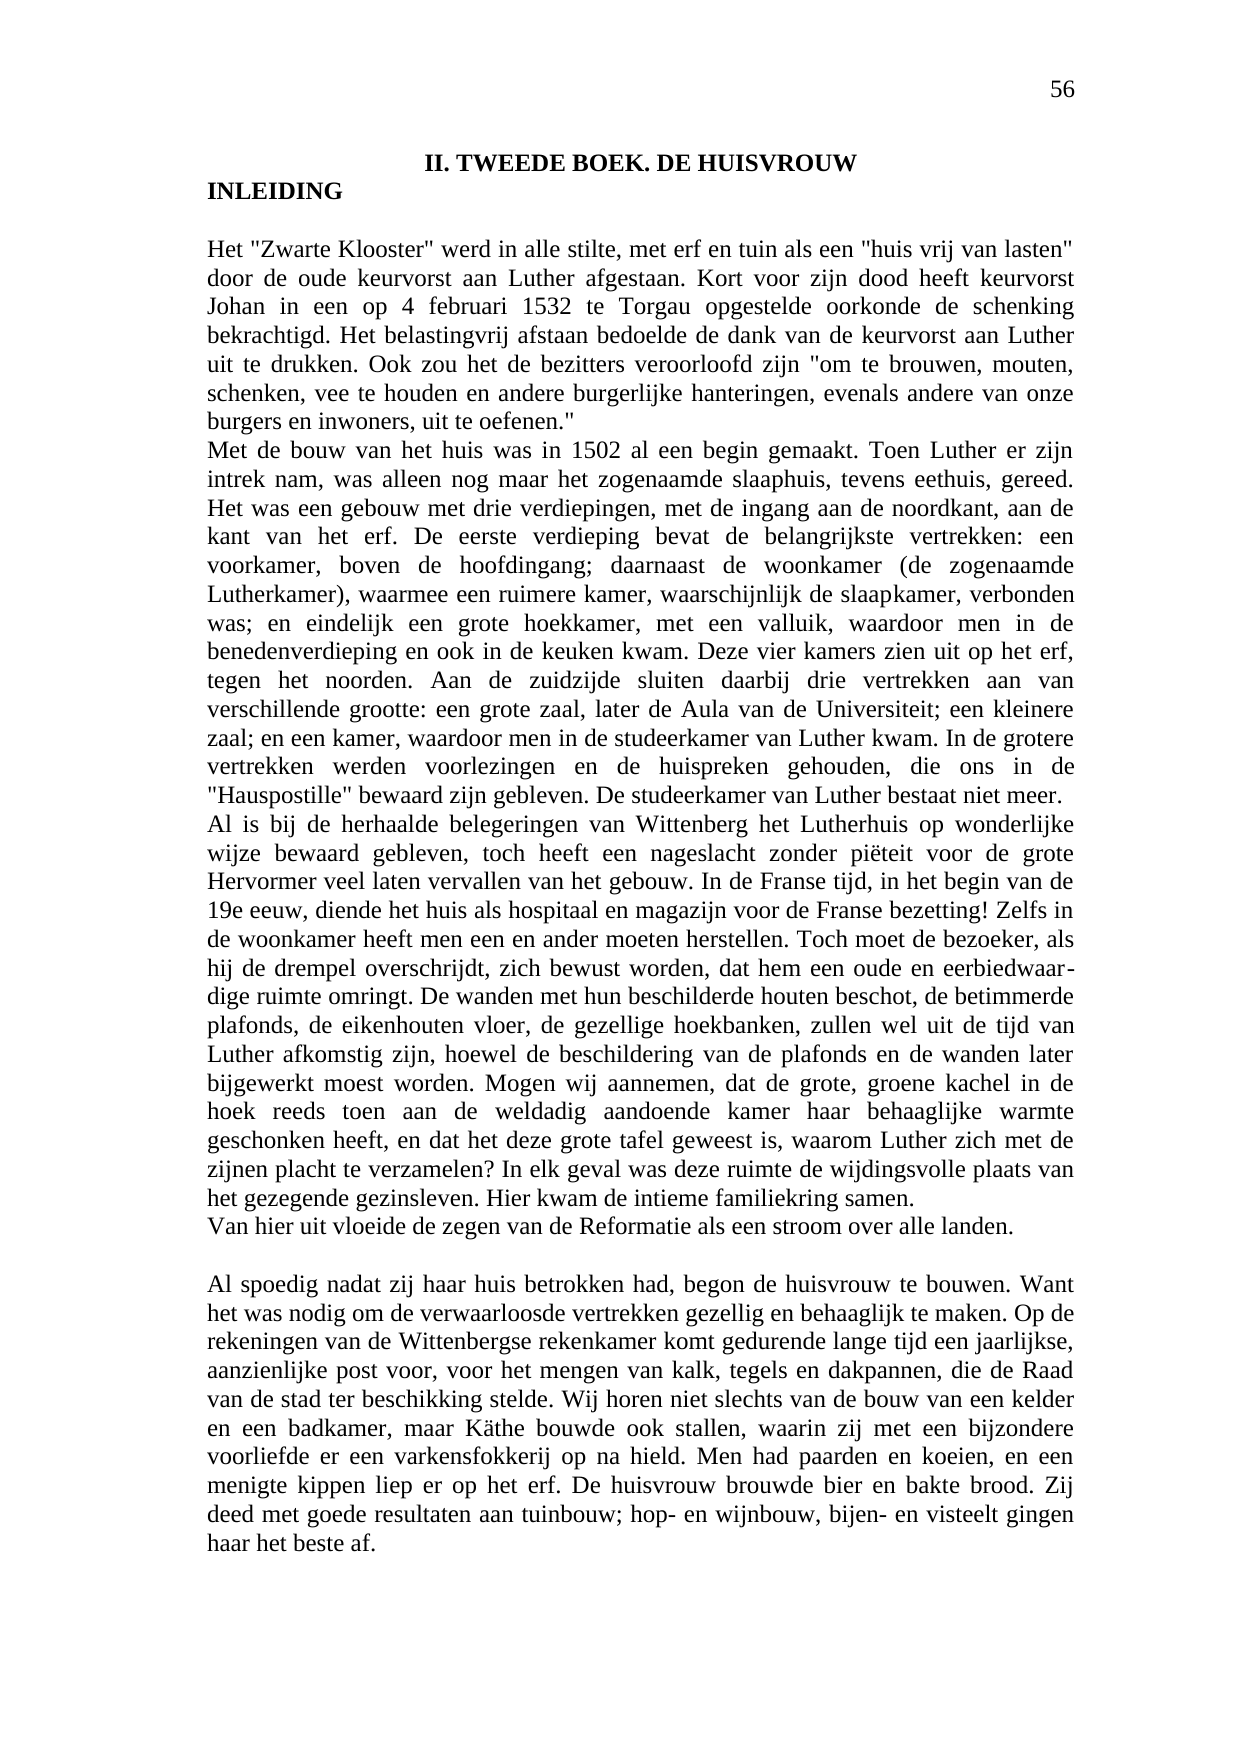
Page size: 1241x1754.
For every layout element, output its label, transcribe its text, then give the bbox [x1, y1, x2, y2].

text Met de bouw van het huis was in 1502 al een begin gemaakt. Toen Luther er zijn intrek nam, was alleen nog maar het zogenaamde slaaphuis, tevens eethuis, gereed. Het was een gebouw met drie verdiepingen, met de ingang aan de noordkant, aan de kant van het erf. De eerste verdieping bevat de belangrijkste vertrekken: een voorkamer, boven de hoofdingang; daarnaast de woonkamer (de zogenaamde Lutherkamer), waarmee een ruimere kamer, waarschijnlijk de slaapkamer, verbonden was; en eindelijk een grote hoekkamer, met een valluik, waardoor men in de benedenverdieping en ook in de keuken kwam. Deze vier kamers zien uit op het erf, tegen het noorden. Aan de zuidzijde sluiten daarbij drie vertrekken aan van verschillende grootte: een grote zaal, later de Aula van de Universiteit; een kleinere zaal; en een kamer, waardoor men in de studeerkamer van Luther kwam. In de grotere vertrekken werden voorlezingen en de huispreken gehouden, die ons in de "Hauspostille" bewaard zijn gebleven. De studeerkamer van Luther bestaat niet meer. [207, 435, 1075, 809]
text Het "Zwarte Klooster" werd in alle stilte, met erf en tuin als een "huis vrij van lasten" door de oude keurvorst aan Luther afgestaan. Kort voor zijn dood heeft keurvorst Johan in een op 4 februari 1532 te Torgau opgestelde oorkonde de schenking bekrachtigd. Het belastingvrij afstaan bedoelde de dank van de keurvorst aan Luther uit te drukken. Ook zou het de bezitters veroorloofd zijn "om te brouwen, mouten, schenken, vee te houden en andere burgerlijke hanteringen, evenals andere van onze burgers en inwoners, uit te oefenen." [207, 234, 1075, 435]
text Al spoedig nadat zij haar huis betrokken had, begon de huisvrouw te bouwen. Want het was nodig om de verwaarloosde vertrekken gezellig en behaaglijk te maken. Op de rekeningen van de Wittenbergse rekenkamer komt gedurende lange tijd een jaarlijkse, aanzienlijke post voor, voor het mengen van kalk, tegels en dakpannen, die de Raad van de stad ter beschikking stelde. Wij horen niet slechts van de bouw van een kelder en een badkamer, maar Käthe bouwde ook stallen, waarin zij met een bijzondere voorliefde er een varkensfokkerij op na hield. Men had paarden en koeien, en een menigte kippen liep er op het erf. De huisvrouw brouwde bier en bakte brood. Zij deed met goede resultaten aan tuinbouw; hop- en wijnbouw, bijen- en visteelt gingen haar het beste af. [207, 1269, 1075, 1556]
text II. TWEEDE BOEK. DE HUISVROUW [207, 148, 1075, 176]
text Al is bij de herhaalde belegeringen van Wittenberg het Lutherhuis op wonderlijke wijze bewaard gebleven, toch heeft een nageslacht zonder piëteit voor de grote Hervormer veel laten vervallen van het gebouw. In de Franse tijd, in het begin van de 19e eeuw, diende het huis als hospitaal en magazijn voor de Franse bezetting! Zelfs in de woonkamer heeft men een en ander moeten herstellen. Toch moet de bezoeker, als hij de drempel overschrijdt, zich bewust worden, dat hem een oude en eerbiedwaardige ruimte omringt. De wanden met hun beschilderde houten beschot, de betimmerde plafonds, de eikenhouten vloer, de gezellige hoekbanken, zullen wel uit de tijd van Luther afkomstig zijn, hoewel de beschildering van de plafonds en de wanden later bijgewerkt moest worden. Mogen wij aannemen, dat de grote, groene kachel in de hoek reeds toen aan de weldadig aandoende kamer haar behaaglijke warmte geschonken heeft, en dat het deze grote tafel geweest is, waarom Luther zich met de zijnen placht te verzamelen? In elk geval was deze ruimte de wijdingsvolle plaats van het gezegende gezinsleven. Hier kwam de intieme familiekring samen. [207, 809, 1075, 1211]
text INLEIDING [207, 176, 1075, 205]
text Van hier uit vloeide de zegen van de Reformatie als een stroom over alle landen. [207, 1211, 1075, 1240]
